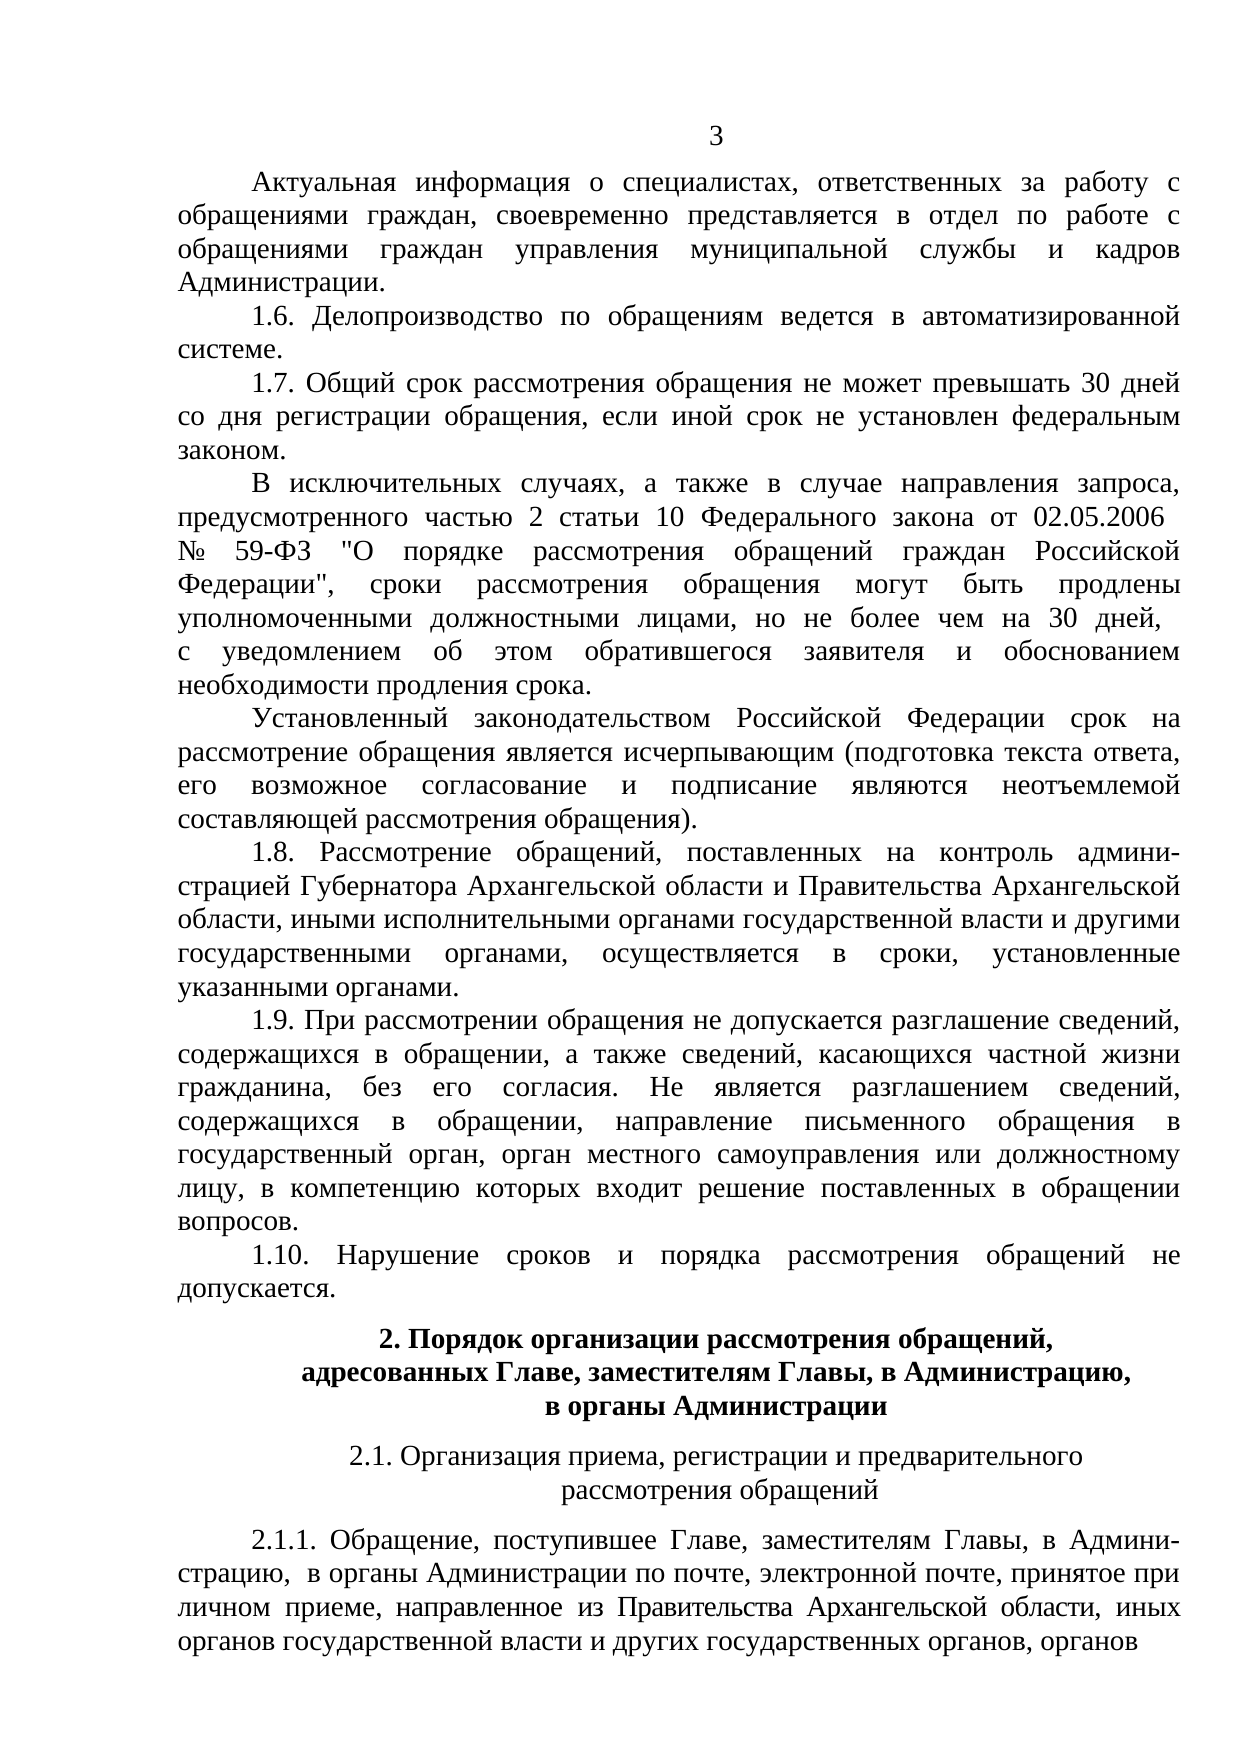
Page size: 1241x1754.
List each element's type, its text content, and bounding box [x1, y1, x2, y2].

text 1.6. Делопроизводство по обращениям ведется в автоматизированной системе. [177, 298, 1181, 365]
text В исключительных случаях, а также в случае направления запроса, предусмотренного частью 2 статьи 10 Федерального закона от 02.05.2006 № 59-ФЗ "О порядке рассмотрения обращений граждан Российской Федерации", сроки рассмотрения обращения могут быть продлены уполномоченными должностными лицами, но не более чем на 30 дней, с уведомлением об этом обратившегося заявителя и обоснованием необходимости продления срока. [177, 466, 1181, 700]
text 1.10. Нарушение сроков и порядка рассмотрения обращений не допускается. [177, 1237, 1181, 1304]
text в органы Администрации [177, 1388, 1181, 1421]
text 2.1. Организация приема, регистрации и предварительного [177, 1438, 1181, 1472]
text Установленный законодательством Российской Федерации срок на рассмотрение обращения является исчерпывающим (подготовка текста ответа, его возможное согласование и подписание являются неотъемлемой составляющей рассмотрения обращения). [177, 700, 1181, 834]
text адресованных Главе, заместителям Главы, в Администрацию, [177, 1354, 1181, 1388]
text рассмотрения обращений [177, 1472, 1181, 1505]
text Актуальная информация о специалистах, ответственных за работу с обращениями граждан, своевременно представляется в отдел по работе с обращениями граждан управления муниципальной службы и кадров Администрации. [177, 164, 1181, 298]
text 1.8. Рассмотрение обращений, поставленных на контроль админи-страцией Губернатора Архангельской области и Правительства Архангельской области, иными исполнительными органами государственной власти и другими государственными органами, осуществляется в сроки, установленные указанными органами. [177, 834, 1181, 1002]
text 1.7. Общий срок рассмотрения обращения не может превышать 30 дней со дня регистрации обращения, если иной срок не установлен федеральным законом. [177, 365, 1181, 466]
text 3 [177, 118, 1181, 152]
text 2. Порядок организации рассмотрения обращений, [177, 1321, 1181, 1354]
text 2.1.1. Обращение, поступившее Главе, заместителям Главы, в Админи- страцию, в органы Администрации по почте, электронной почте, принятое при личном приеме, направленное из Правительства Архангельской области, иных органов государственной власти и других государственных органов, органов [177, 1522, 1181, 1656]
text 1.9. При рассмотрении обращения не допускается разглашение сведений, содержащихся в обращении, а также сведений, касающихся частной жизни гражданина, без его согласия. Не является разглашением сведений, содержащихся в обращении, направление письменного обращения в государственный орган, орган местного самоуправления или должностному лицу, в компетенцию которых входит решение поставленных в обращении вопросов. [177, 1002, 1181, 1237]
